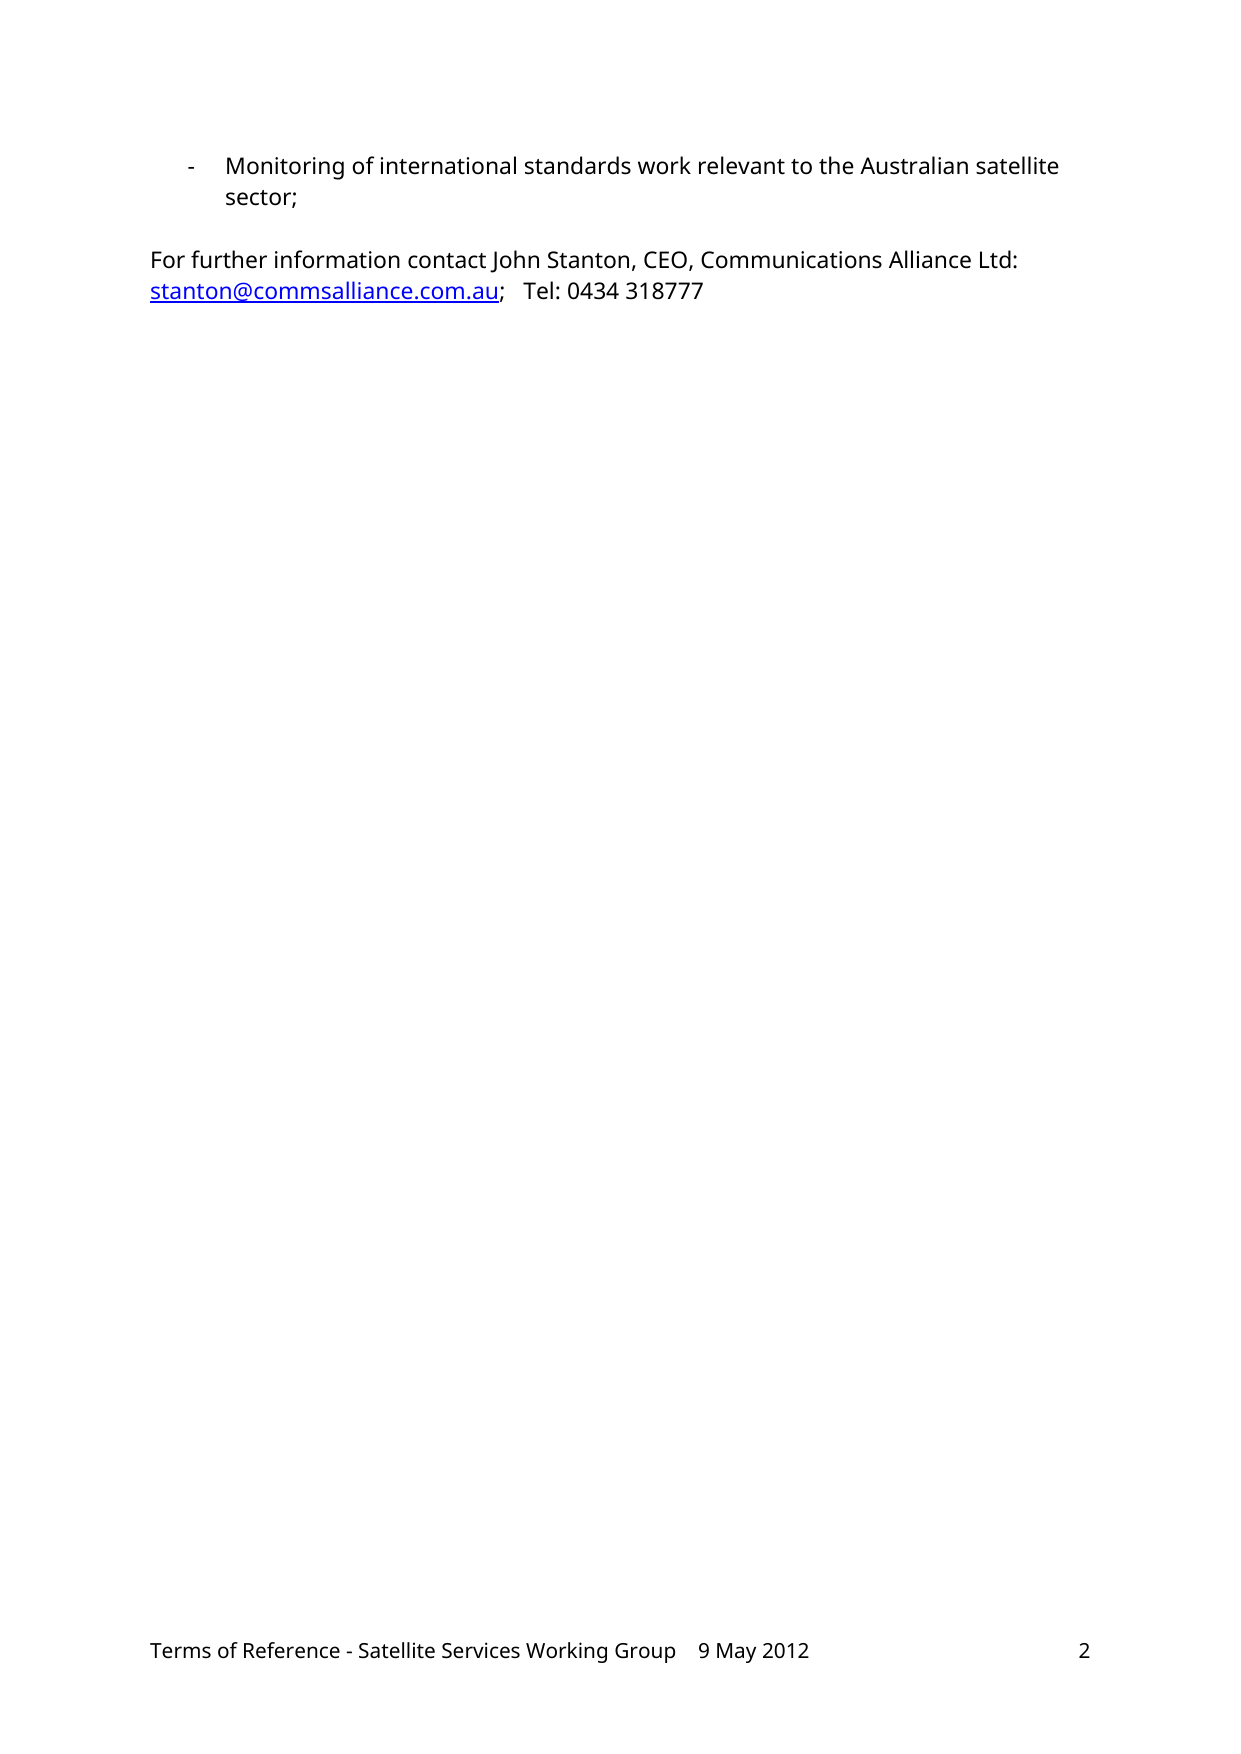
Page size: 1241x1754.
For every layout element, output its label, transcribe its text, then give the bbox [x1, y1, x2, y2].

text For further information contact John Stanton, CEO, Communications Alliance Ltd: [150, 244, 1090, 275]
list Monitoring of international standards work relevant to the Australian satellite sector; [187, 150, 1090, 212]
text stanton@commsalliance.com.au; Tel: 0434 318777 [150, 275, 1090, 306]
